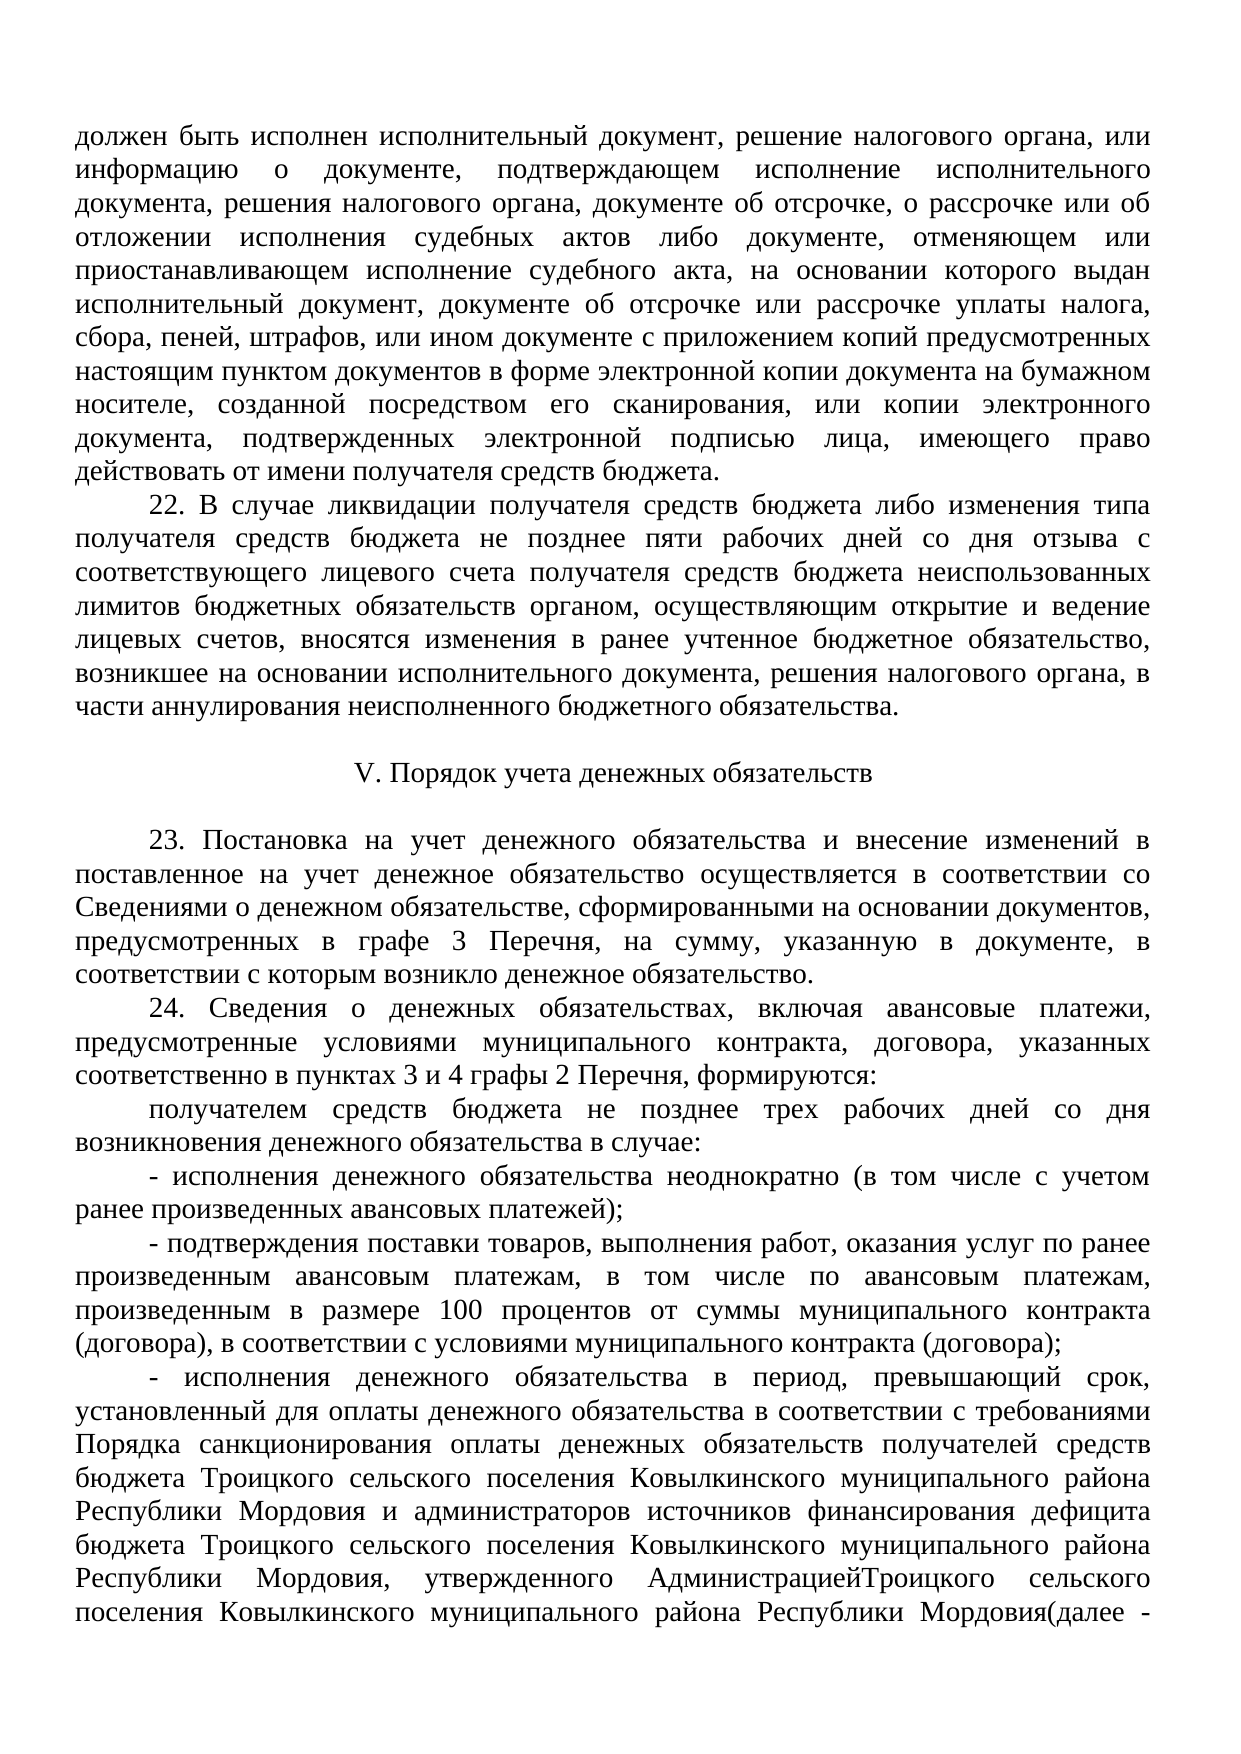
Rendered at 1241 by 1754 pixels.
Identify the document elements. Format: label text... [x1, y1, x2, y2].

text - подтверждения поставки товаров, выполнения работ, оказания услуг по ранее произведенным авансовым платежам, в том числе по авансовым платежам, произведенным в размере 100 процентов от суммы муниципального контракта (договора), в соответствии с условиями муниципального контракта (договора); [75, 1225, 1152, 1359]
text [75, 1359, 1152, 1627]
text V. Порядок учета денежных обязательств [75, 755, 1152, 789]
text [75, 118, 1152, 487]
text получателем средств бюджета не позднее трех рабочих дней со дня возникновения денежного обязательства в случае: [75, 1091, 1152, 1158]
text 22. В случае ликвидации получателя средств бюджета либо изменения типа получателя средств бюджета не позднее пяти рабочих дней со дня отзыва с соответствующего лицевого счета получателя средств бюджета неиспользованных лимитов бюджетных обязательств органом, осуществляющим открытие и ведение лицевых счетов, вносятся изменения в ранее учтенное бюджетное обязательство, возникшее на основании исполнительного документа, решения налогового органа, в части аннулирования неисполненного бюджетного обязательства. [75, 487, 1152, 722]
text - исполнения денежного обязательства неоднократно (в том числе с учетом ранее произведенных авансовых платежей); [75, 1158, 1152, 1225]
text 23. Постановка на учет денежного обязательства и внесение изменений в поставленное на учет денежное обязательство осуществляется в соответствии со Сведениями о денежном обязательстве, сформированными на основании документов, предусмотренных в графе 3 Перечня, на сумму, указанную в документе, в соответствии с которым возникло денежное обязательство. [75, 822, 1152, 990]
text 24. Сведения о денежных обязательствах, включая авансовые платежи, предусмотренные условиями муниципального контракта, договора, указанных соответственно в пунктах 3 и 4 графы 2 Перечня, формируются: [75, 990, 1152, 1091]
